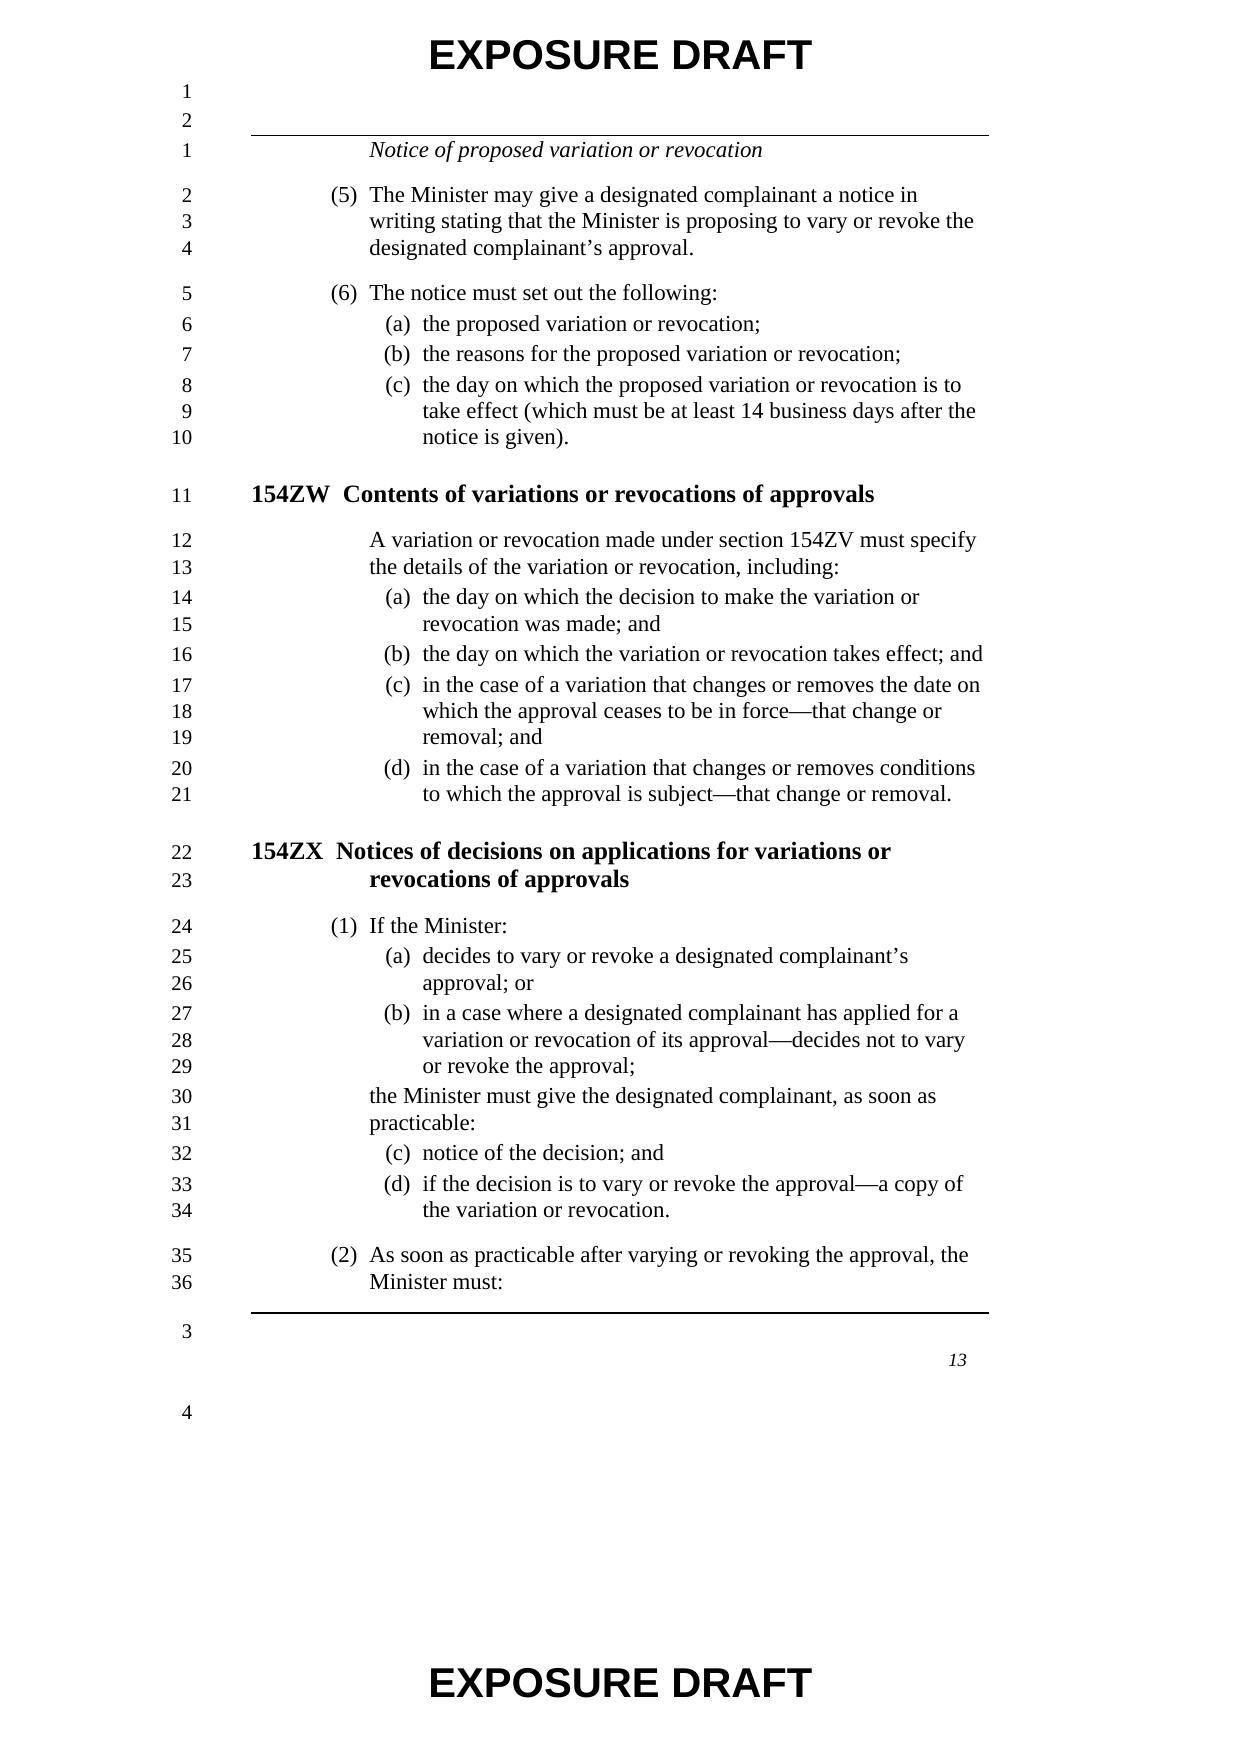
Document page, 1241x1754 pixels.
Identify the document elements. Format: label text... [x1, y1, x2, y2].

text (b) the reasons for the proposed variation or revocation; [251, 340, 989, 366]
text (c) notice of the decision; and [251, 1139, 989, 1166]
text (b) the day on which the variation or revocation takes effect; and [251, 640, 989, 666]
text (a) the proposed variation or revocation; [251, 309, 989, 336]
text (c) in the case of a variation that changes or removes the date on which the approval ceases to be in force—that change or removal; and [251, 671, 989, 750]
text 154ZW Contents of variations or revocations of approvals [251, 479, 989, 508]
text (d) in the case of a variation that changes or removes conditions to which the approval is subject—that change or removal. [251, 754, 989, 807]
text (d) if the decision is to vary or revoke the approval—a copy of the variation or revocation. [251, 1170, 989, 1223]
text (5) The Minister may give a designated complainant a notice in writing stating that the Minister is proposing to vary or revoke the designated complainant’s approval. [251, 181, 989, 260]
text (2) As soon as practicable after varying or revoking the approval, the Minister must: [251, 1241, 989, 1294]
text (b) in a case where a designated complainant has applied for a variation or revocation of its approval—decides not to vary or revoke the approval; [251, 999, 989, 1078]
text the Minister must give the designated complainant, as soon as practicable: [369, 1083, 989, 1135]
text (6) The notice must set out the following: [251, 279, 989, 305]
text (1) If the Minister: [251, 912, 989, 938]
text (a) decides to vary or revoke a designated complainant’s approval; or [251, 942, 989, 995]
text 154ZX Notices of decisions on applications for variations or revocations of approvals [251, 836, 989, 893]
text A variation or revocation made under section 154ZV must specify the details of the variation or revocation, including: [251, 526, 989, 579]
text (a) the day on which the decision to make the variation or revocation was made; and [251, 583, 989, 636]
text Notice of proposed variation or revocation [369, 136, 989, 162]
text (c) the day on which the proposed variation or revocation is to take effect (which must be at least 14 business days after the notice is given). [251, 371, 989, 450]
